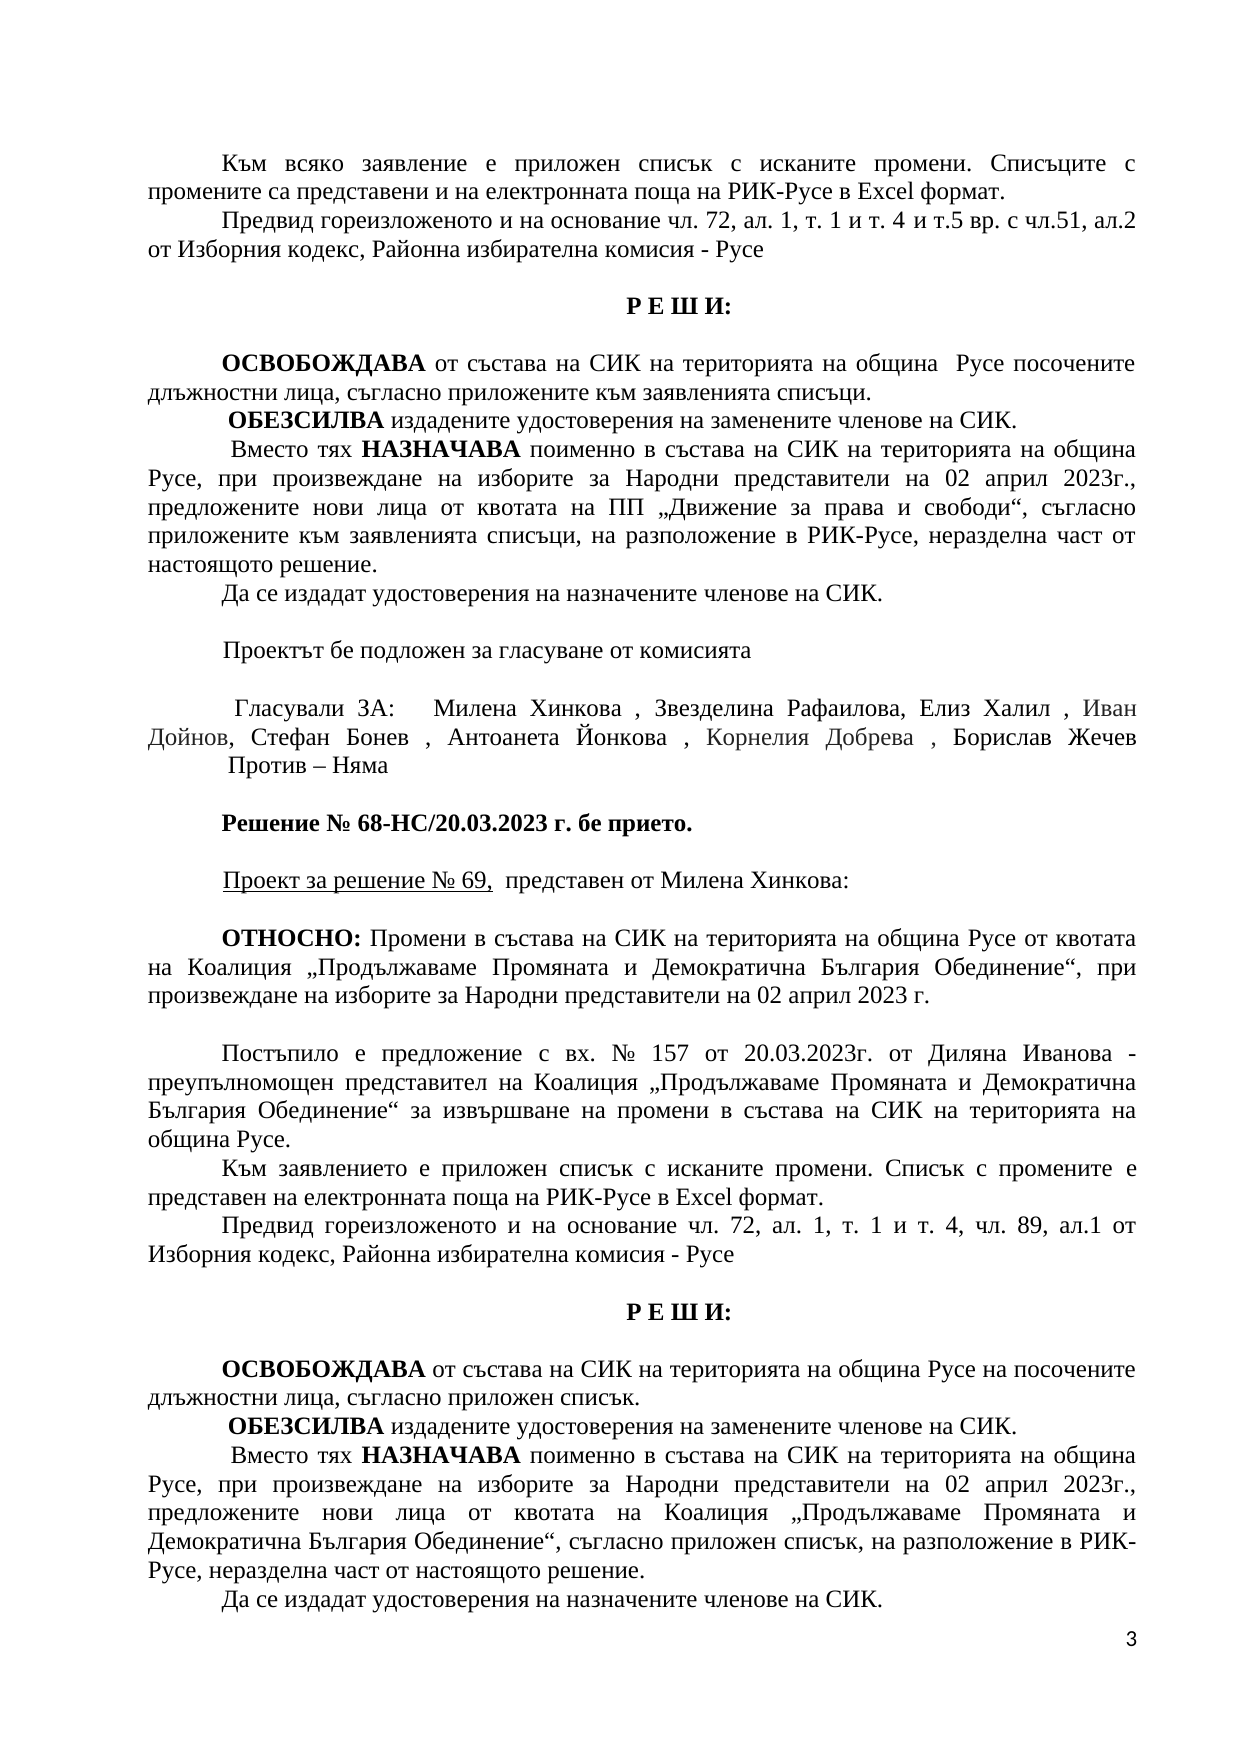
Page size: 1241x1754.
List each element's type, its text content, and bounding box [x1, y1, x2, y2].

text Решение № 68-НС/20.03.2023 г. бе прието. [148, 808, 1137, 837]
text Вместо тях НАЗНАЧАВА поименно в състава на СИК на територията на община Русе, при произвеждане на изборите за Народни представители на 02 април 2023г., предложените нови лица от квотата на ПП „Движение за права и свободи“, съгласно приложените към заявленията списъци, на разположение в РИК-Русе, неразделна част от настоящото решение. [148, 434, 1137, 578]
text ОТНОСНО: Промени в състава на СИК на територията на община Русе от квотата на Коалиция „Продължаваме Промяната и Демократична България Обединение“, при произвеждане на изборите за Народни представители на 02 април 2023 г. [148, 923, 1137, 1009]
text Към всяко заявление е приложен списък с исканите промени. Списъците с промените са представени и на електронната поща на РИК-Русе в Еxcel формат. [148, 148, 1137, 205]
text Предвид гореизложеното и на основание чл. 72, ал. 1, т. 1 и т. 4 и т.5 вр. с чл.51, ал.2 от Изборния кодекс, Районна избирателна комисия - Русе [148, 205, 1137, 263]
text ОСВОБОЖДАВА от състава на СИК на територията на община Русе посочените длъжностни лица, съгласно приложените към заявленията списъци. [148, 348, 1137, 406]
text Р Е Ш И: [148, 291, 1137, 320]
text Предвид гореизложеното и на основание чл. 72, ал. 1, т. 1 и т. 4, чл. 89, ал.1 от Изборния кодекс, Районна избирателна комисия - Русе [148, 1211, 1137, 1268]
text ОБЕЗСИЛВА издадените удостоверения на заменените членове на СИК. [148, 406, 1137, 434]
text Постъпилo e предложениe с вх. № 157 от 20.03.2023г. от Диляна Иванова - преупълномощен представител на Коалиция „Продължаваме Промяната и Демократична България Обединение“ за извършване на промени в състава на СИК на територията на община Русе. [148, 1038, 1137, 1153]
text Към заявлението е приложен списък с исканите промени. Списък с промените e представен на електронната поща на РИК-Русе в Еxcel формат. [148, 1153, 1137, 1211]
text Да се издадат удостоверения на назначените членове на СИК. [148, 1584, 1137, 1612]
text Р Е Ш И: [148, 1297, 1137, 1326]
text Да се издадат удостоверения на назначените членове на СИК. [148, 578, 1137, 607]
text Проект за решение № 69, представен от Милена Хинкова: [148, 866, 1137, 894]
text ОСВОБОЖДАВА от състава на СИК на територията на община Русе на посочените длъжностни лица, съгласно приложен списък. [148, 1354, 1137, 1411]
text Вместо тях НАЗНАЧАВА поименно в състава на СИК на територията на община Русе, при произвеждане на изборите за Народни представители на 02 април 2023г., предложените нови лица от квотата на Коалиция „Продължаваме Промяната и Демократична България Обединение“, съгласно приложен списък, на разположение в РИК-Русе, неразделна част от настоящото решение. [148, 1440, 1137, 1584]
text Гласували ЗА: Милена Хинкова , Звезделина Рафаилова, Елиз Халил , Иван Дойнов, Стефан Бонев , Антоанета Йонкова , Корнелия Добрева , Борислав Жечев Против – Няма [148, 693, 1137, 779]
text Проектът бе подложен за гласуване от комисията [148, 636, 1137, 664]
text ОБЕЗСИЛВА издадените удостоверения на заменените членове на СИК. [148, 1411, 1137, 1440]
